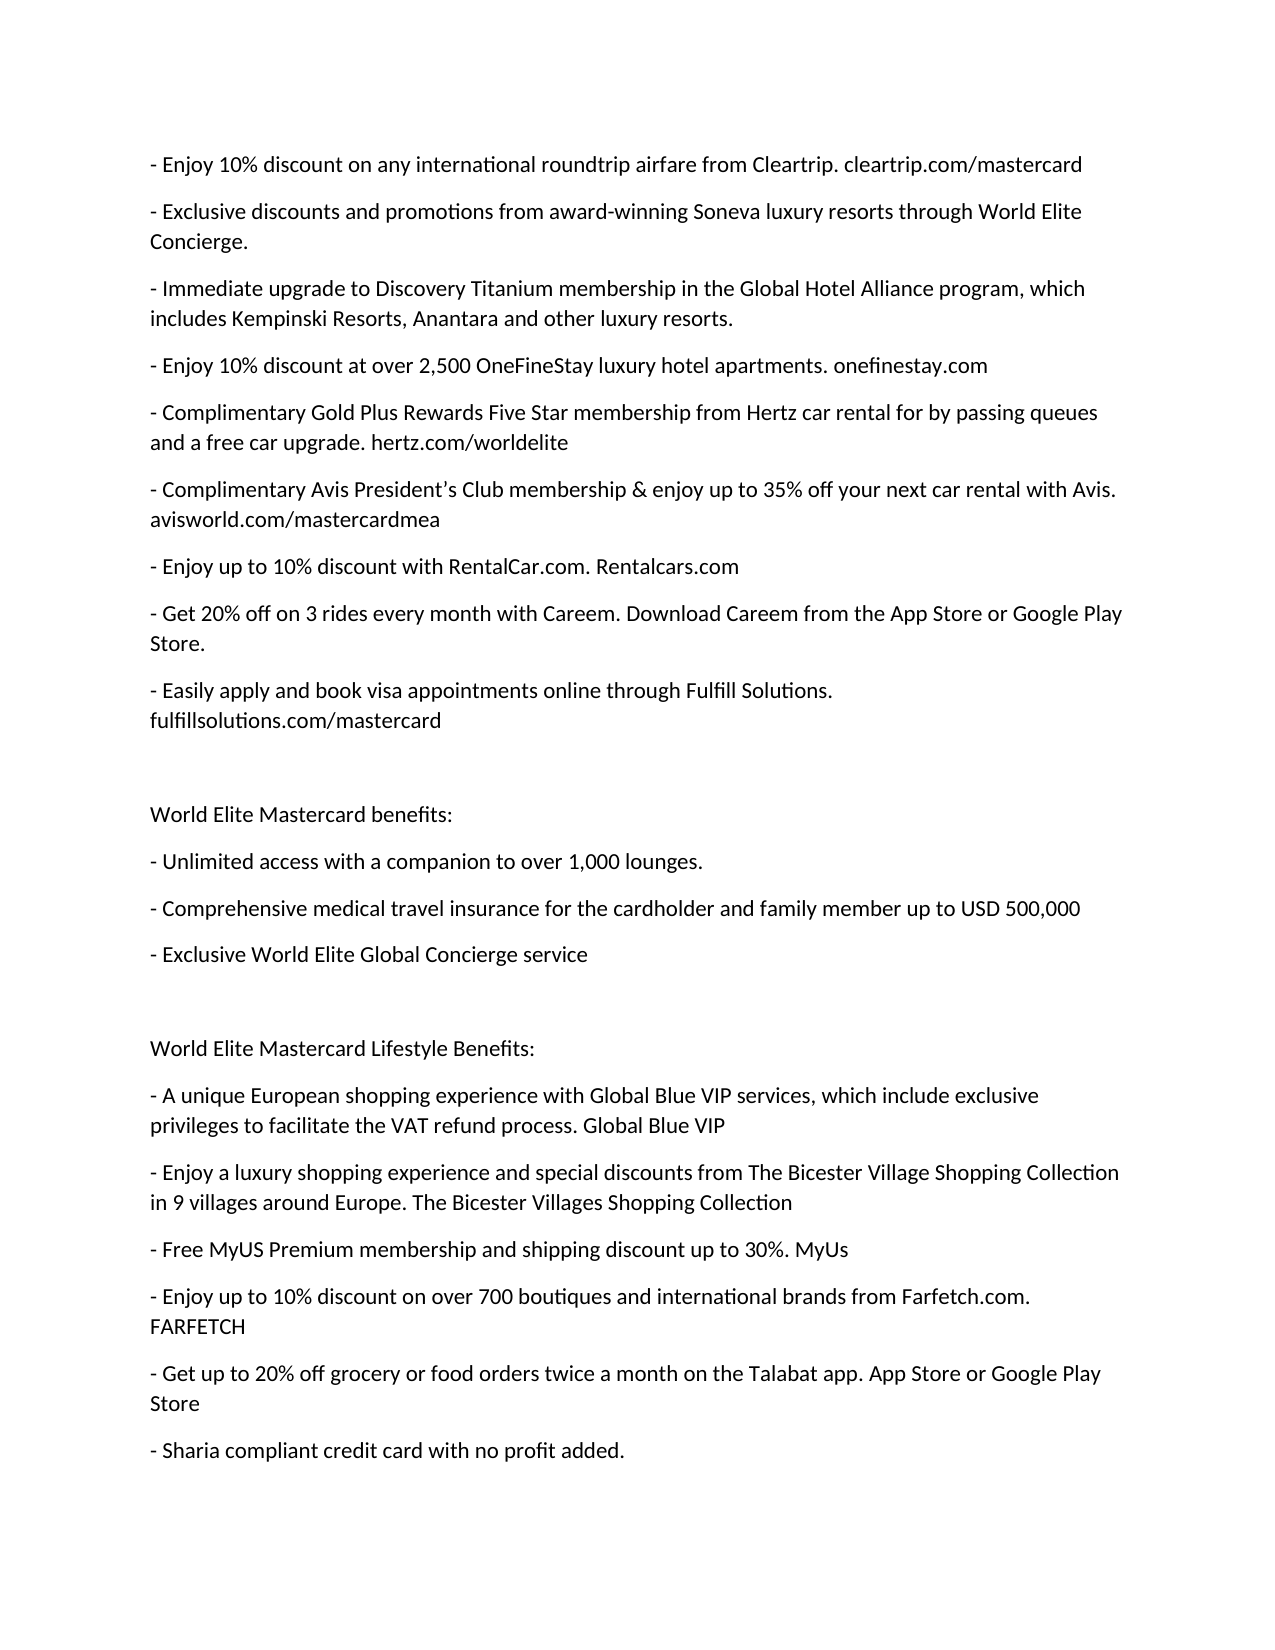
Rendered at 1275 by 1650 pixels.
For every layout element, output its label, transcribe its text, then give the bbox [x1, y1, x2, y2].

text World Elite Mastercard benefits: [150, 800, 1125, 828]
text - Enjoy up to 10% discount on over 700 boutiques and international brands from Farfetch.com. FARFETCH [150, 1282, 1125, 1341]
text - Complimentary Avis President’s Club membership & enjoy up to 35% off your next car rental with Avis. avisworld.com/mastercardmea [150, 475, 1125, 533]
text - Enjoy up to 10% discount with RentalCar.com. Rentalcars.com [150, 552, 1125, 580]
text - Sharia compliant credit card with no profit added. [150, 1436, 1125, 1464]
text - Easily apply and book visa appointments online through Fulfill Solutions. fulfillsolutions.com/mastercard [150, 676, 1125, 734]
text - Exclusive discounts and promotions from award-winning Soneva luxury resorts through World Elite Concierge. [150, 197, 1125, 255]
text - Unlimited access with a companion to over 1,000 lounges. [150, 847, 1125, 875]
text World Elite Mastercard Lifestyle Benefits: [150, 1034, 1125, 1062]
text - Complimentary Gold Plus Rewards Five Star membership from Hertz car rental for by passing queues and a free car upgrade. hertz.com/worldelite [150, 398, 1125, 456]
text - Enjoy 10% discount at over 2,500 OneFineStay luxury hotel apartments. onefinestay.com [150, 351, 1125, 379]
text - A unique European shopping experience with Global Blue VIP services, which include exclusive privileges to facilitate the VAT refund process. Global Blue VIP [150, 1081, 1125, 1139]
text - Immediate upgrade to Discovery Titanium membership in the Global Hotel Alliance program, which includes Kempinski Resorts, Anantara and other luxury resorts. [150, 274, 1125, 332]
text - Get 20% off on 3 rides every month with Careem. Download Careem from the App Store or Google Play Store. [150, 599, 1125, 657]
text - Get up to 20% off grocery or food orders twice a month on the Talabat app. App Store or Google Play Store [150, 1359, 1125, 1418]
text - Exclusive World Elite Global Concierge service [150, 941, 1125, 969]
text - Enjoy a luxury shopping experience and special discounts from The Bicester Village Shopping Collection in 9 villages around Europe. The Bicester Villages Shopping Collection [150, 1158, 1125, 1217]
text - Comprehensive medical travel insurance for the cardholder and family member up to USD 500,000 [150, 894, 1125, 922]
text - Enjoy 10% discount on any international roundtrip airfare from Cleartrip. cleartrip.com/mastercard [150, 150, 1125, 178]
text - Free MyUS Premium membership and shipping discount up to 30%. MyUs [150, 1235, 1125, 1263]
